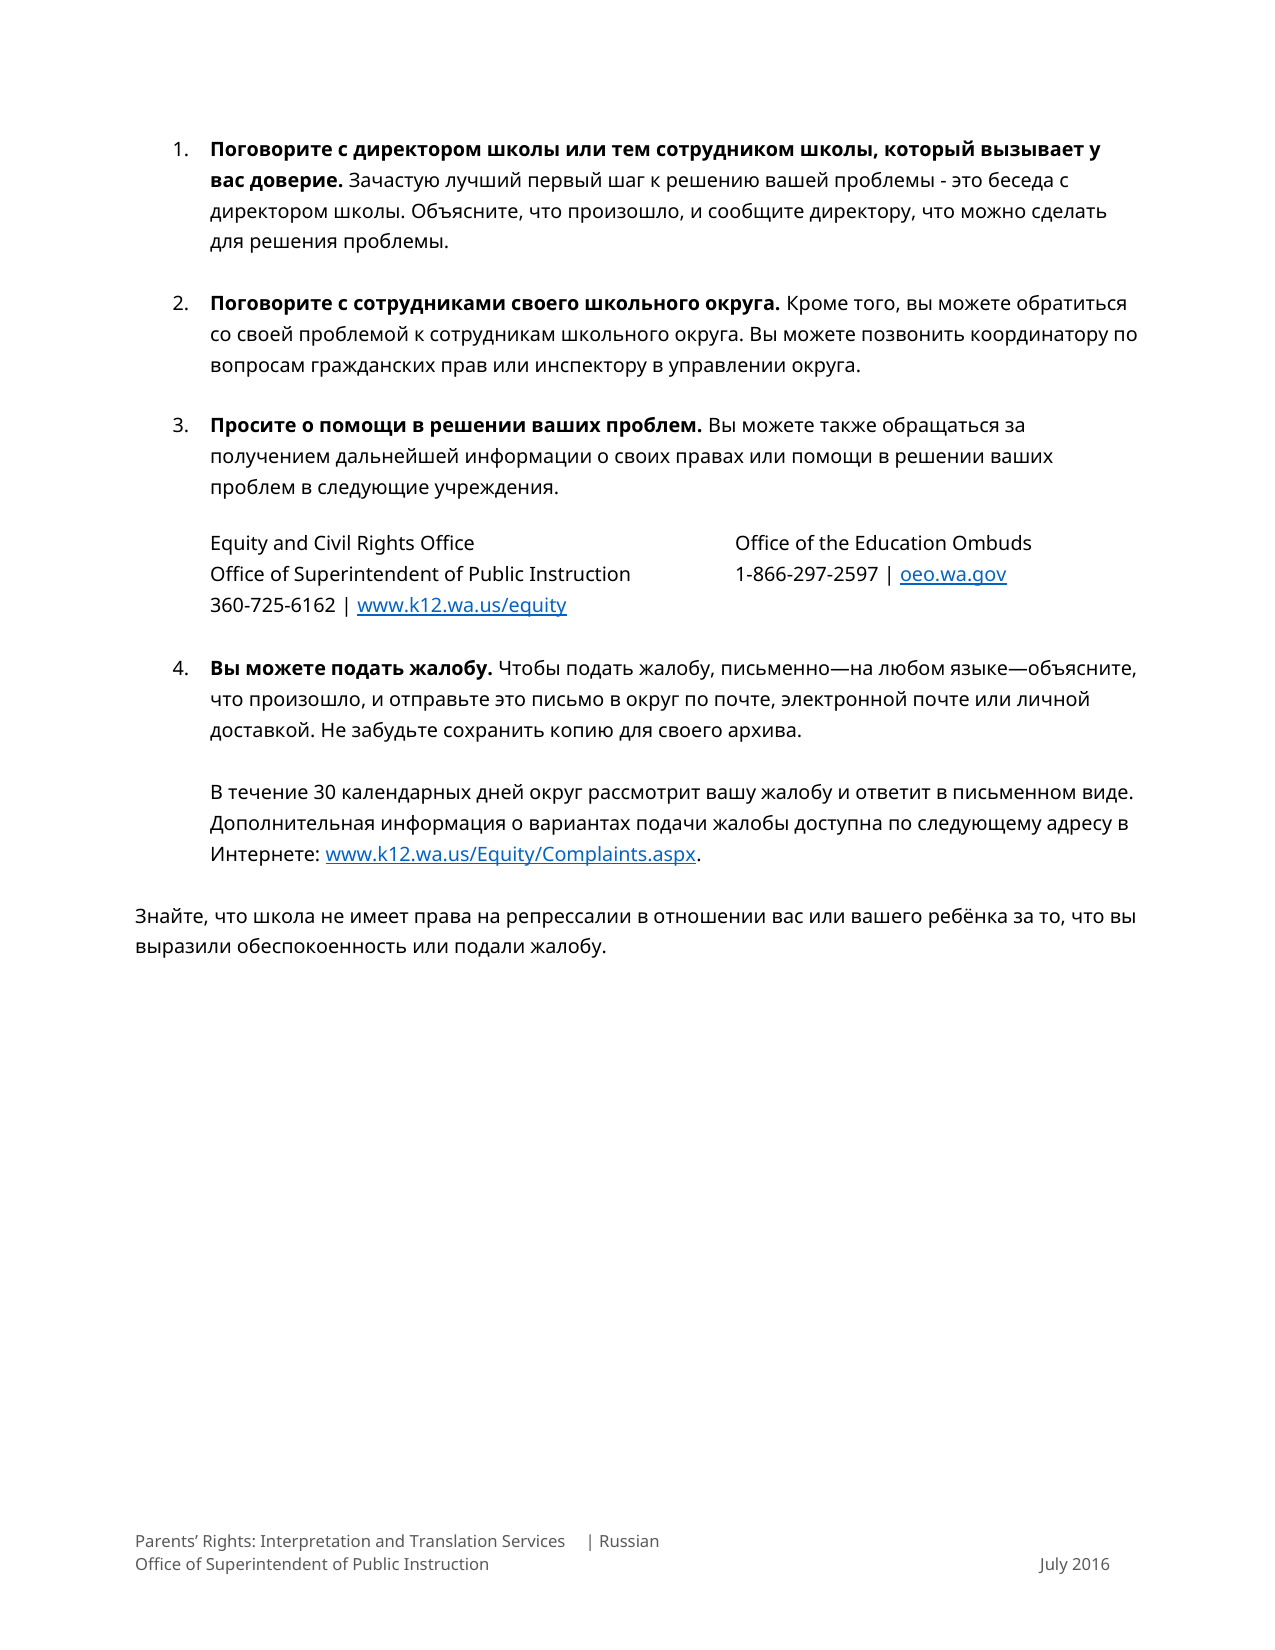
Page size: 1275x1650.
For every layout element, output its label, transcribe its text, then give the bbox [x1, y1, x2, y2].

list Вы можете подать жалобу. Чтобы подать жалобу, письменно—на любом языке—объясните, что произошло, и отправьте это письмо в округ по почте, электронной почте или личной доставкой. Не забудьте сохранить копию для своего архива. [172, 654, 1140, 743]
text Знайте, что школа не имеет права на репрессалии в отношении вас или вашего ребёнка за то, что вы выразили обеспокоенность или подали жалобу. [135, 902, 1140, 960]
list Поговорите с директором школы или тем сотрудником школы, который вызывает у вас доверие. Зачастую лучший первый шаг к решению вашей проблемы - это беседа с директором школы. Объясните, что произошло, и сообщите директору, что можно сделать для решения проблемы. [172, 135, 1140, 255]
list Поговорите с сотрудниками своего школьного округа. Кроме того, вы можете обратиться со своей проблемой к сотрудникам школьного округа. Вы можете позвонить координатору по вопросам гражданских прав или инспектору в управлении округа. [172, 290, 1140, 378]
text Office of Superintendent of Public Instruction 1-866-297-2597 | oeo.wa.gov [210, 560, 1140, 587]
text Equity and Civil Rights Office Office of the Education Ombuds [210, 529, 1140, 556]
text 360-725-6162 | www.k12.wa.us/equity [210, 591, 1140, 618]
list В течение 30 календарных дней округ рассмотрит вашу жалобу и ответит в письменном виде. Дополнительная информация о вариантах подачи жалобы доступна по следующему адресу в Интернете: www.k12.wa.us/Equity/Complaints.aspx. [210, 778, 1140, 867]
list Просите о помощи в решении ваших проблем. Вы можете также обращаться за получением дальнейшей информации о своих правах или помощи в решении ваших проблем в следующие учреждения. [172, 412, 1140, 500]
